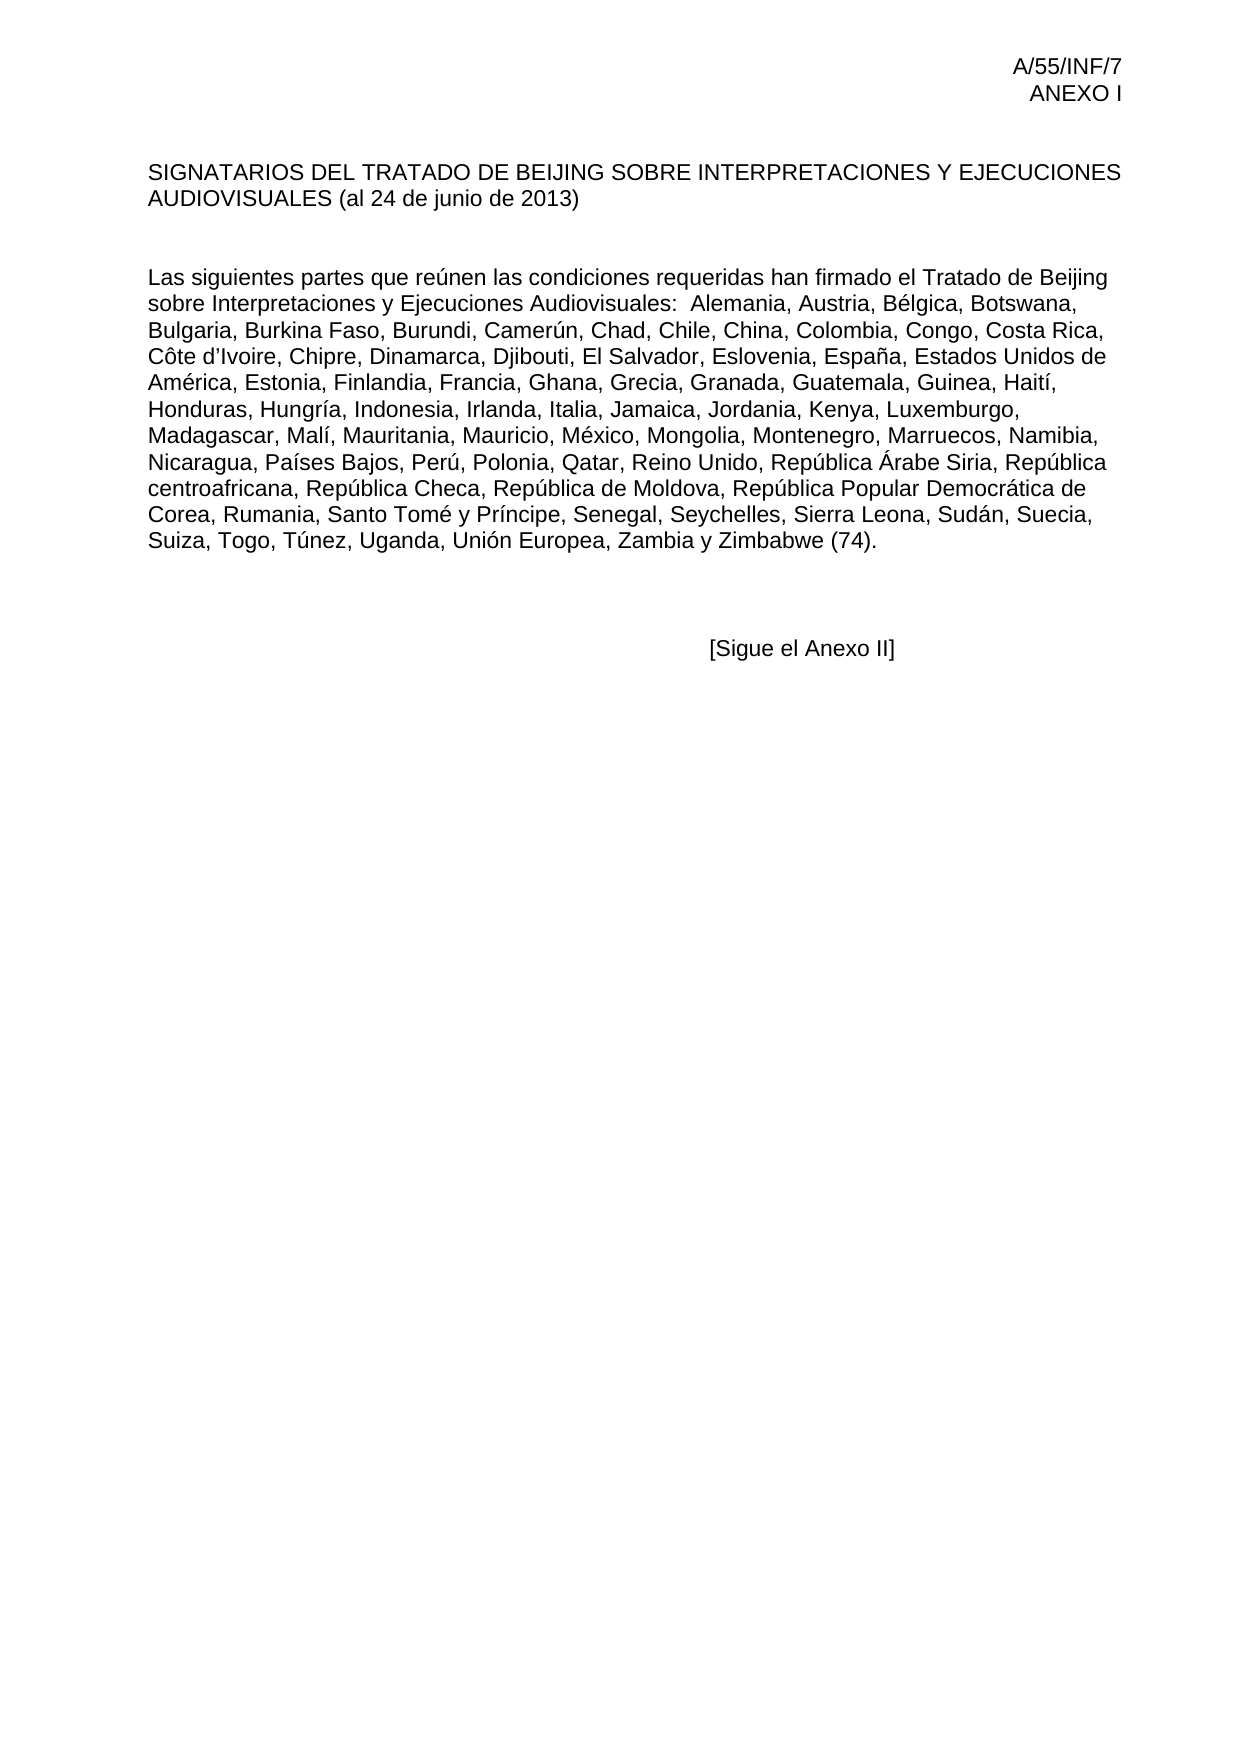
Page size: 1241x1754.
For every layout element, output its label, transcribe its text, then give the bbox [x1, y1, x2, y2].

text [Sigue el Anexo II] [709, 634, 1122, 661]
text SIGNATARIOS DEL TRATADO DE BEIJING SOBRE INTERPRETACIONES Y EJECUCIONES AUDIOVISUALES (al 24 de junio de 2013) [148, 158, 1122, 211]
text Las siguientes partes que reúnen las condiciones requeridas han firmado el Tratado de Beijing sobre Interpretaciones y Ejecuciones Audiovisuales: Alemania, Austria, Bélgica, Botswana, Bulgaria, Burkina Faso, Burundi, Camerún, Chad, Chile, China, Colombia, Congo, Costa Rica, Côte d’Ivoire, Chipre, Dinamarca, Djibouti, El Salvador, Eslovenia, España, Estados Unidos de América, Estonia, Finlandia, Francia, Ghana, Grecia, Granada, Guatemala, Guinea, Haití, Honduras, Hungría, Indonesia, Irlanda, Italia, Jamaica, Jordania, Kenya, Luxemburgo, Madagascar, Malí, Mauritania, Mauricio, México, Mongolia, Montenegro, Marruecos, Namibia, Nicaragua, Países Bajos, Perú, Polonia, Qatar, Reino Unido, República Árabe Siria, República centroafricana, República Checa, República de Moldova, República Popular Democrática de Corea, Rumania, Santo Tomé y Príncipe, Senegal, Seychelles, Sierra Leona, Sudán, Suecia, Suiza, Togo, Túnez, Uganda, Unión Europea, Zambia y Zimbabwe (74). [148, 264, 1122, 554]
